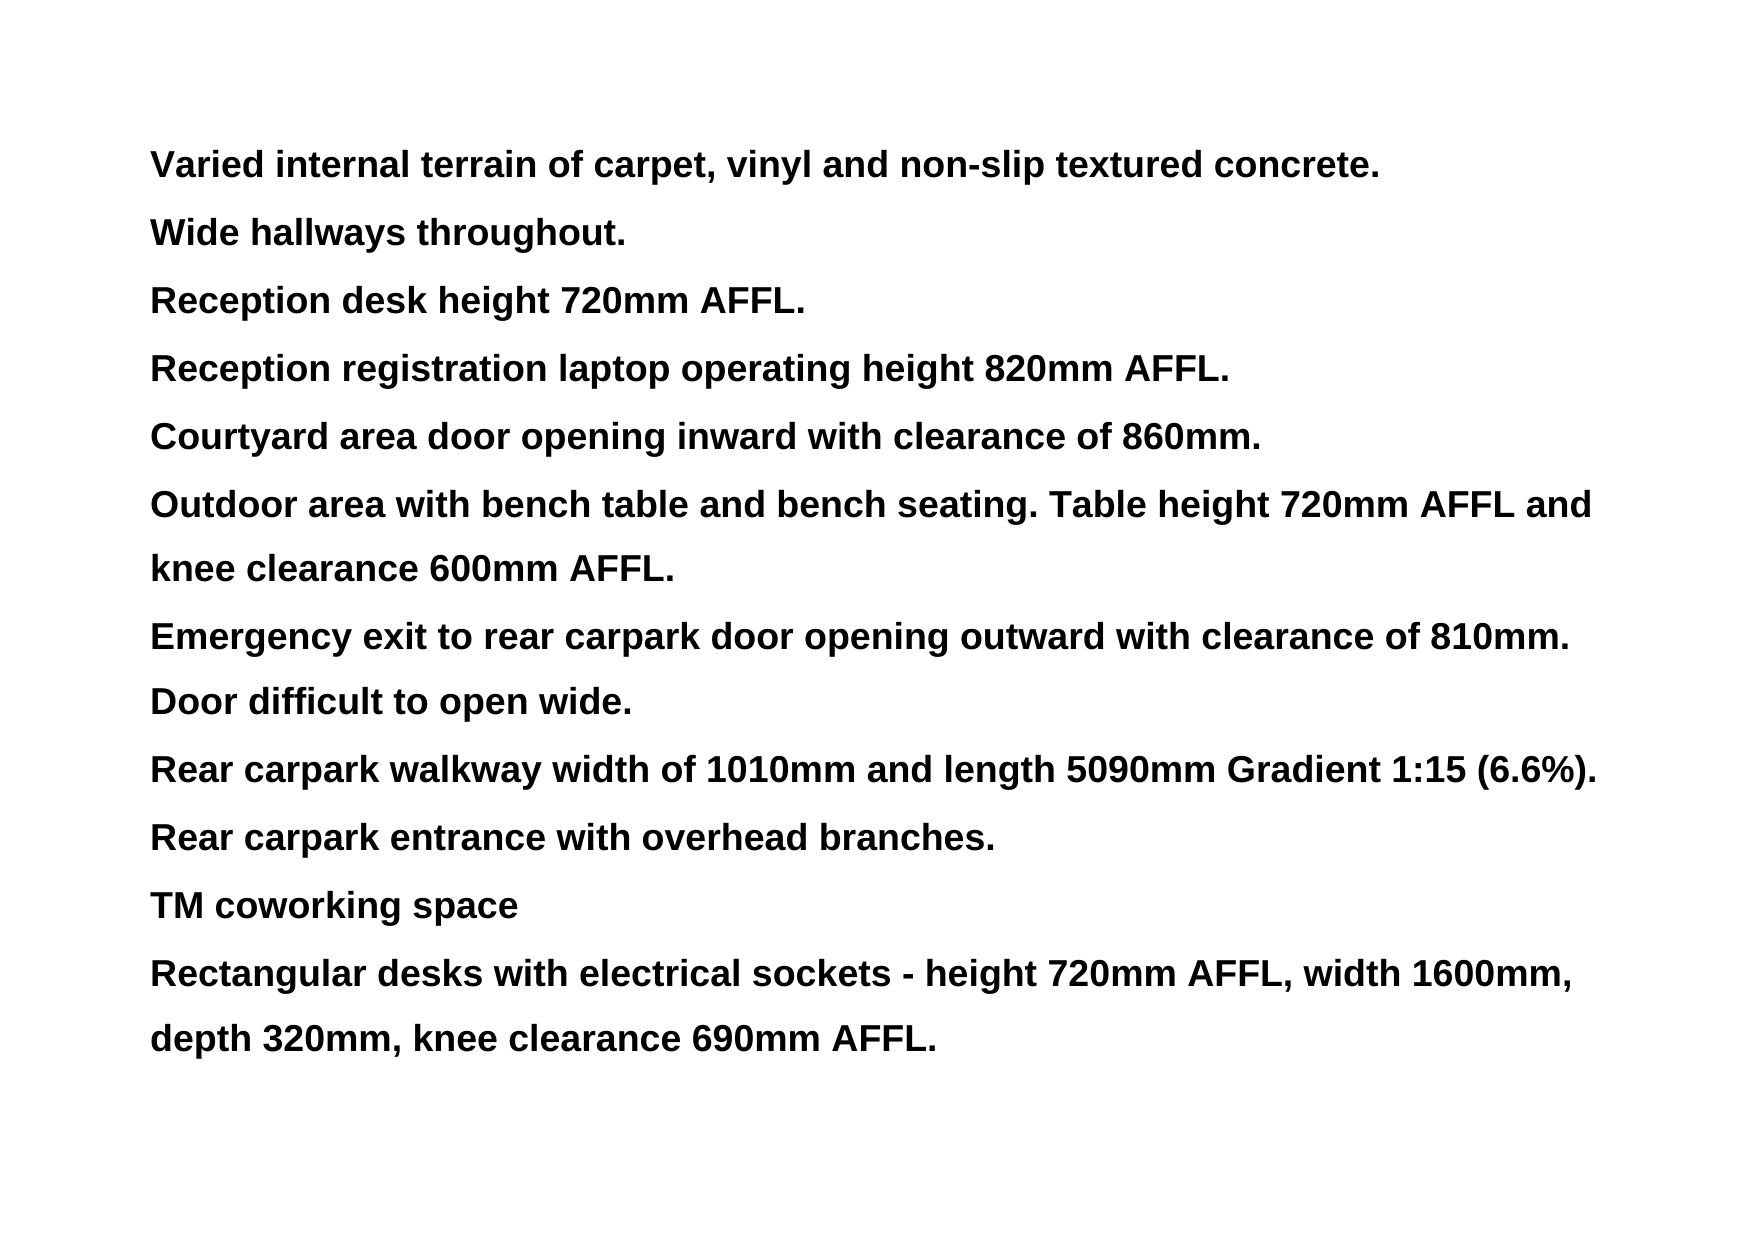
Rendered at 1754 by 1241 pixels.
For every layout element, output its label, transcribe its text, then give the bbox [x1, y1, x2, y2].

text Courtyard area door opening inward with clearance of 860mm. [150, 414, 1604, 457]
text Rectangular desks with electrical sockets - height 720mm AFFL, width 1600mm, depth 320mm, knee clearance 690mm AFFL. [150, 951, 1604, 1059]
text Outdoor area with bench table and bench seating. Table height 720mm AFFL and knee clearance 600mm AFFL. [150, 482, 1604, 590]
text Wide hallways throughout. [150, 210, 1604, 253]
text Reception registration laptop operating height 820mm AFFL. [150, 346, 1604, 389]
text Rear carpark entrance with overhead branches. [150, 815, 1604, 858]
text Reception desk height 720mm AFFL. [150, 278, 1604, 321]
text Emergency exit to rear carpark door opening outward with clearance of 810mm. Door difficult to open wide. [150, 614, 1604, 722]
text TM coworking space [150, 883, 1604, 926]
text Varied internal terrain of carpet, vinyl and non-slip textured concrete. [150, 142, 1604, 185]
text Rear carpark walkway width of 1010mm and length 5090mm Gradient 1:15 (6.6%). [150, 747, 1604, 790]
